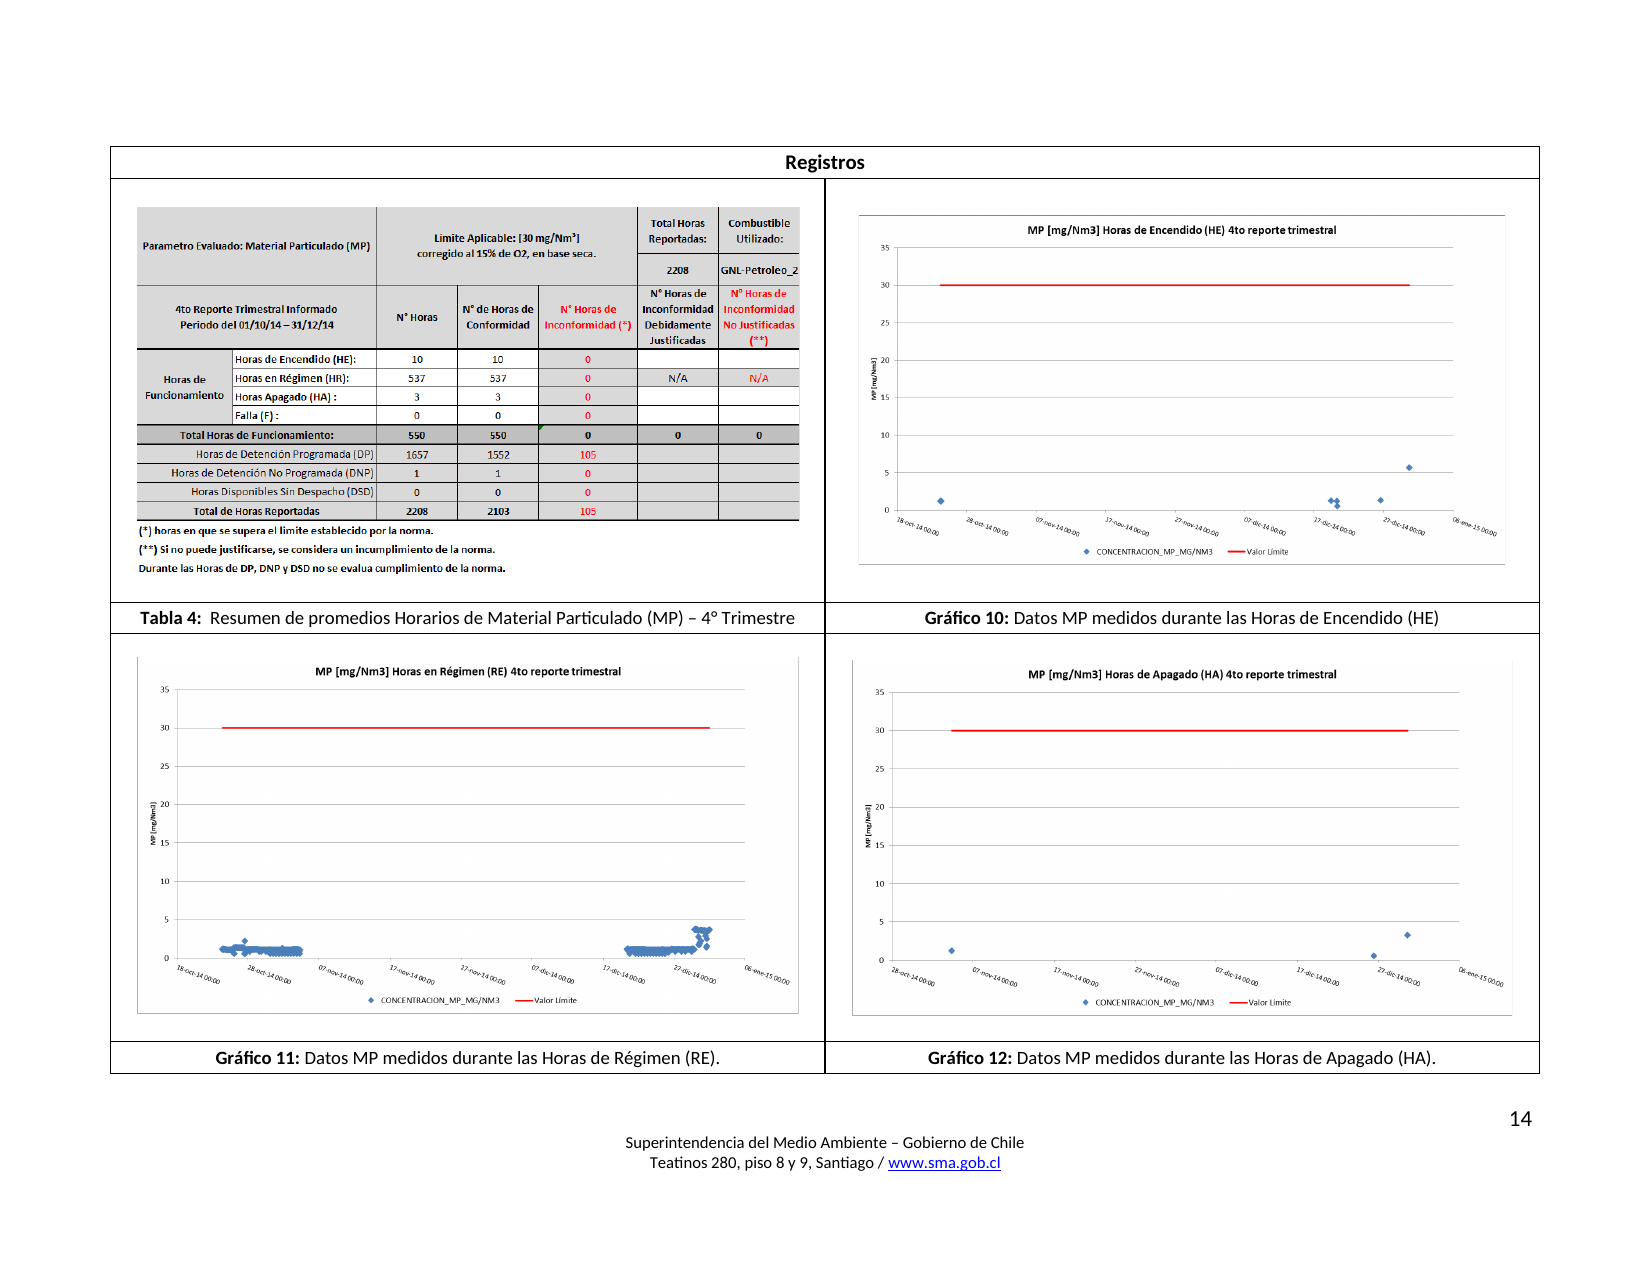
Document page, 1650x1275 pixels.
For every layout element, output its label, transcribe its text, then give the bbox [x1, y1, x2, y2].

picture [136, 206, 800, 577]
picture [137, 657, 799, 1014]
table_cell Gráfico 11: Datos MP medidos durante las Horas de Régimen (RE). [111, 1042, 824, 1072]
table_cell Gráfico 10: Datos MP medidos durante las Horas de Encendido (HE) [826, 603, 1539, 633]
picture [852, 660, 1513, 1016]
table_header Registros [111, 147, 1539, 177]
table_cell [111, 634, 824, 1041]
table_cell Gráfico 12: Datos MP medidos durante las Horas de Apagado (HA). [826, 1042, 1539, 1072]
table_cell [111, 179, 824, 602]
picture [858, 215, 1506, 565]
table_cell [826, 179, 1539, 602]
table_cell [826, 634, 1539, 1041]
table_cell Tabla 4: Resumen de promedios Horarios de Material Particulado (MP) – 4° Trimestre [111, 603, 824, 633]
